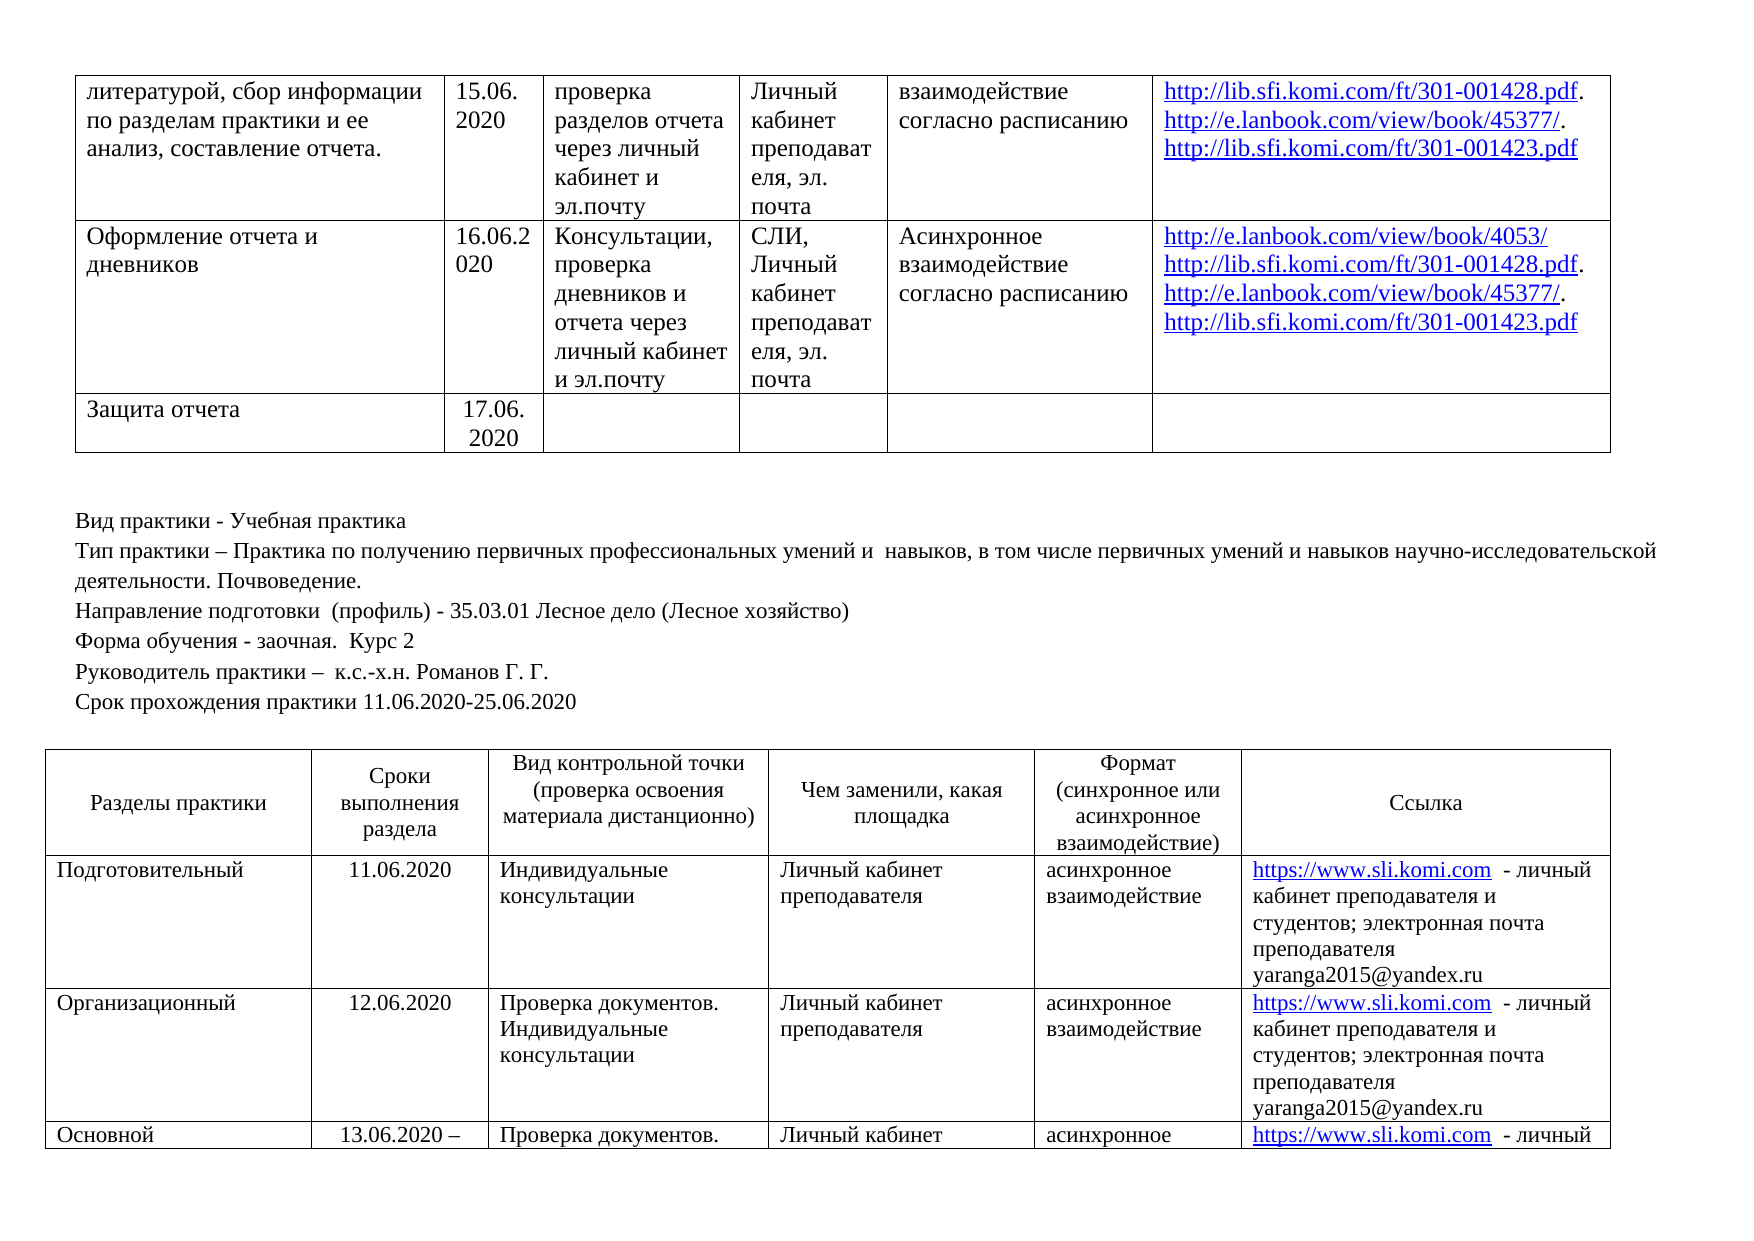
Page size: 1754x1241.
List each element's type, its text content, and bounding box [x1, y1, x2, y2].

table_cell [312, 1122, 488, 1148]
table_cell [740, 76, 887, 220]
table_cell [1035, 1122, 1241, 1148]
text Срок прохождения практики 11.06.2020-25.06.2020 [75, 688, 1679, 714]
table_cell https://www.sli.komi.com - личный кабинет преподавателя и студентов; электронная почта преподавателя yaranga2015@yandex.ru [1242, 856, 1610, 988]
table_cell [769, 1122, 1034, 1148]
table_cell 12.06.2020 [312, 989, 488, 1121]
table_cell Проверка документов. Индивидуальные консультации [489, 989, 768, 1121]
table_cell Личный кабинет преподавателя [769, 989, 1034, 1121]
table_header Формат (синхронное или асинхронное взаимодействие) [1035, 750, 1241, 855]
text Направление подготовки (профиль) - 35.03.01 Лесное дело (Лесное хозяйство) Форма обучения - заочная. Курс 2 [75, 597, 1679, 654]
table_cell Основной [46, 1122, 311, 1148]
table_cell Оформление отчета и дневников [76, 221, 444, 393]
table_header Ссылка [1242, 750, 1610, 855]
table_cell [1242, 1122, 1610, 1148]
table_cell Защита отчета [76, 394, 444, 452]
text Тип практики – Практика по получению первичных профессиональных умений и навыков, в том числе первичных умений и навыков научно-исследовательской деятельности. Почвоведение. [75, 537, 1679, 593]
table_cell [76, 76, 444, 220]
table_header Чем заменили, какая площадка [769, 750, 1034, 855]
table_header Разделы практики [46, 750, 311, 855]
table_cell 17.06. 2020 [445, 394, 543, 452]
table_cell 04.06-15.06. 2020 [445, 76, 543, 220]
table_header Вид контрольной точки (проверка освоения материала дистанционно) [489, 750, 768, 855]
table_cell Подготовительный [46, 856, 311, 988]
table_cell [1153, 76, 1610, 220]
table_cell 16.06.2020 [445, 221, 543, 393]
table_cell https://www.sli.komi.com - личный кабинет преподавателя и студентов; электронная почта преподавателя yaranga2015@yandex.ru [1242, 989, 1610, 1121]
table_cell СЛИ, Личный кабинет преподавателя, эл. почта [740, 221, 887, 393]
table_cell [489, 1122, 768, 1148]
table_cell асинхронное взаимодействие [1035, 856, 1241, 988]
table_cell [888, 394, 1152, 452]
table_cell [544, 394, 739, 452]
table_cell Индивидуальные консультации [489, 856, 768, 988]
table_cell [888, 76, 1152, 220]
table_cell [1153, 394, 1610, 452]
table_cell Консультации, проверка дневников и отчета через личный кабинет и эл.почту [544, 221, 739, 393]
table_cell Организационный [46, 989, 311, 1121]
table_header Сроки выполнения раздела [312, 750, 488, 855]
table_cell Асинхронное взаимодействие согласно расписанию [888, 221, 1152, 393]
text Руководитель практики – к.с.-х.н. Романов Г. Г. [75, 658, 1679, 684]
table_cell 11.06.2020 [312, 856, 488, 988]
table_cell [544, 76, 739, 220]
table_cell Личный кабинет преподавателя [769, 856, 1034, 988]
text Вид практики - Учебная практика [75, 507, 1679, 533]
table_cell асинхронное взаимодействие [1035, 989, 1241, 1121]
table_cell [740, 394, 887, 452]
